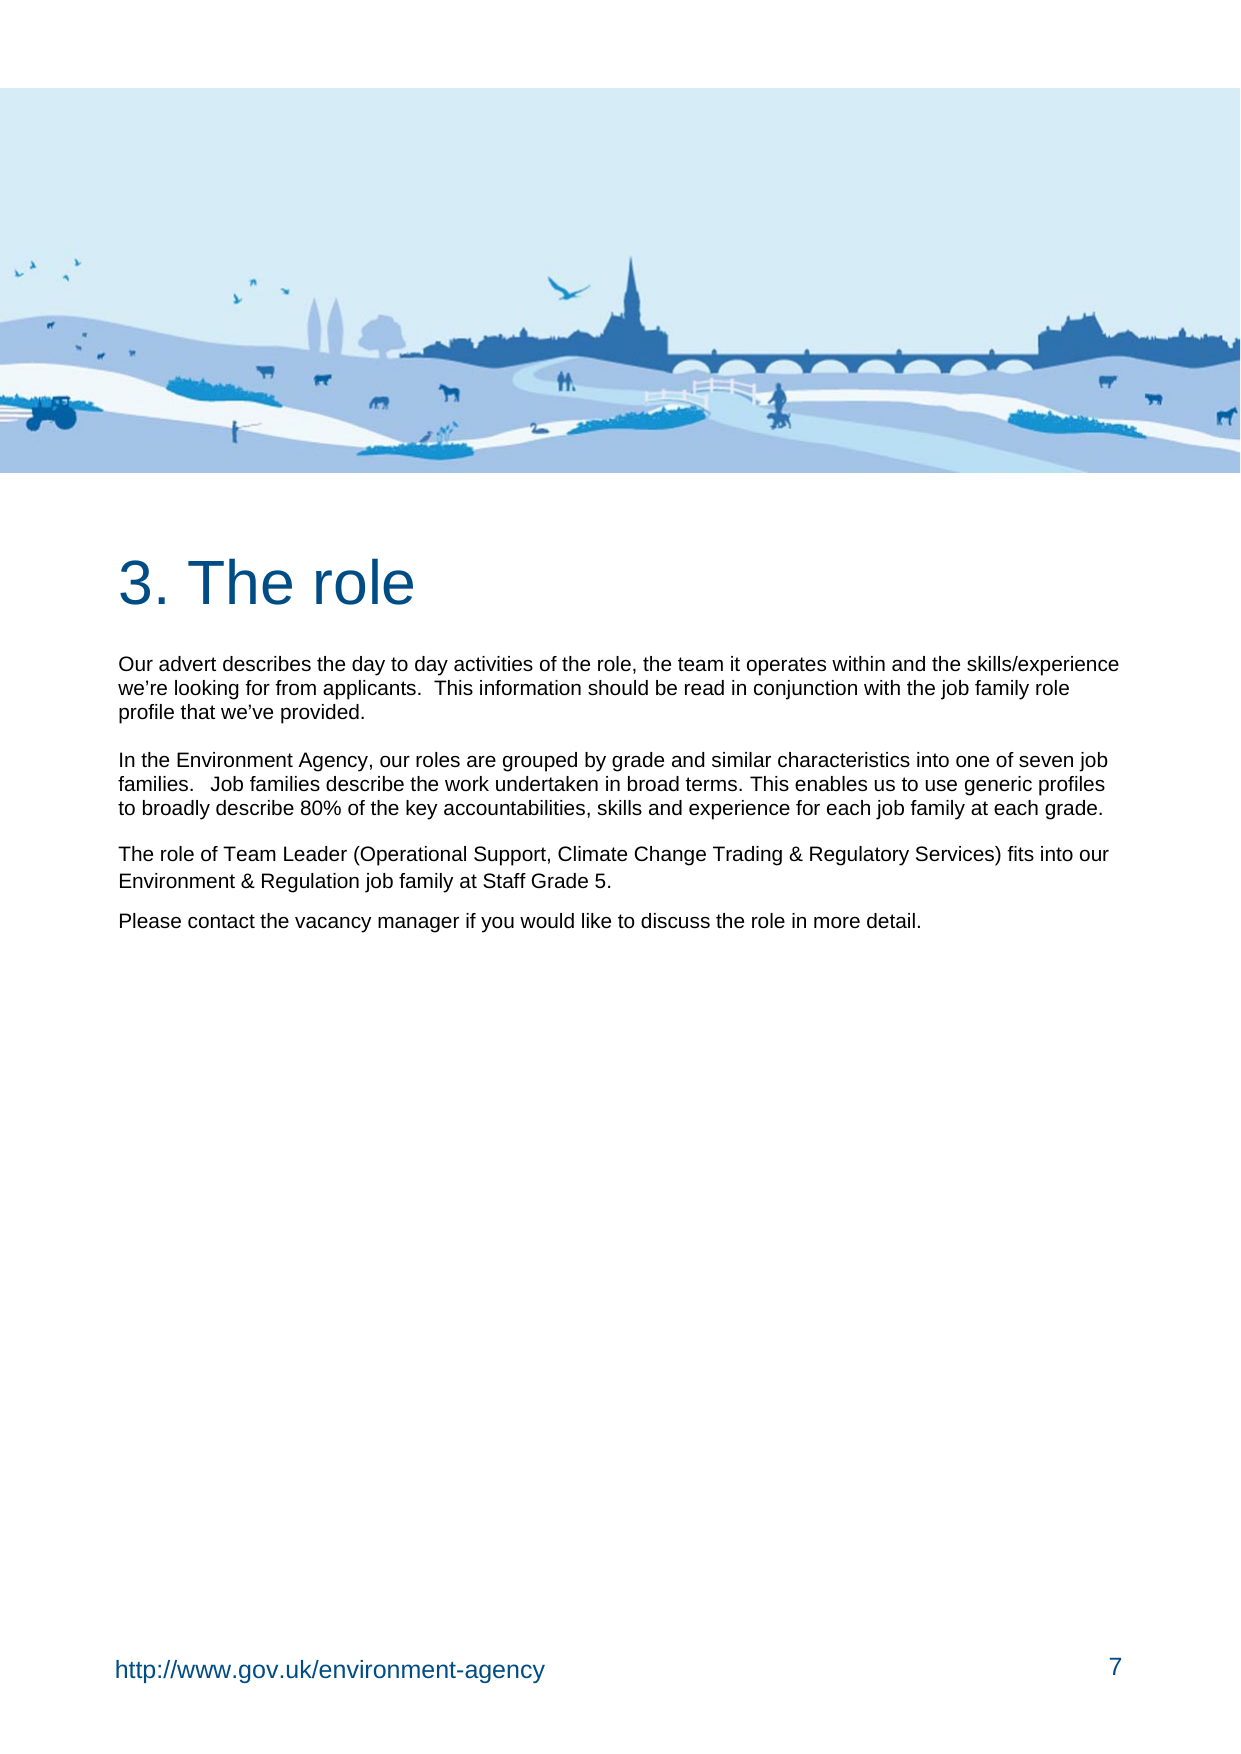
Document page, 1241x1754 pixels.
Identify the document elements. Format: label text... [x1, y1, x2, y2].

text Our advert describes the day to day activities of the role, the team it operates within and the skills/experience we’re looking for from applicants. This information should be read in conjunction with the job family role profile that we’ve provided. [118, 652, 1122, 724]
text 3. The role [118, 473, 1122, 618]
text Please contact the vacancy manager if you would like to discuss the role in more detail. [118, 909, 1122, 933]
text In the Environment Agency, our roles are grouped by grade and similar characteristics into one of seven job families. Job families describe the work undertaken in broad terms. This enables us to use generic profiles to broadly describe 80% of the key accountabilities, skills and experience for each job family at each grade. [118, 748, 1122, 820]
text The role of Team Leader (Operational Support, Climate Change Trading & Regulatory Services) fits into our Environment & Regulation job family at Staff Grade 5. [118, 842, 1122, 893]
picture [0, 88, 1241, 473]
